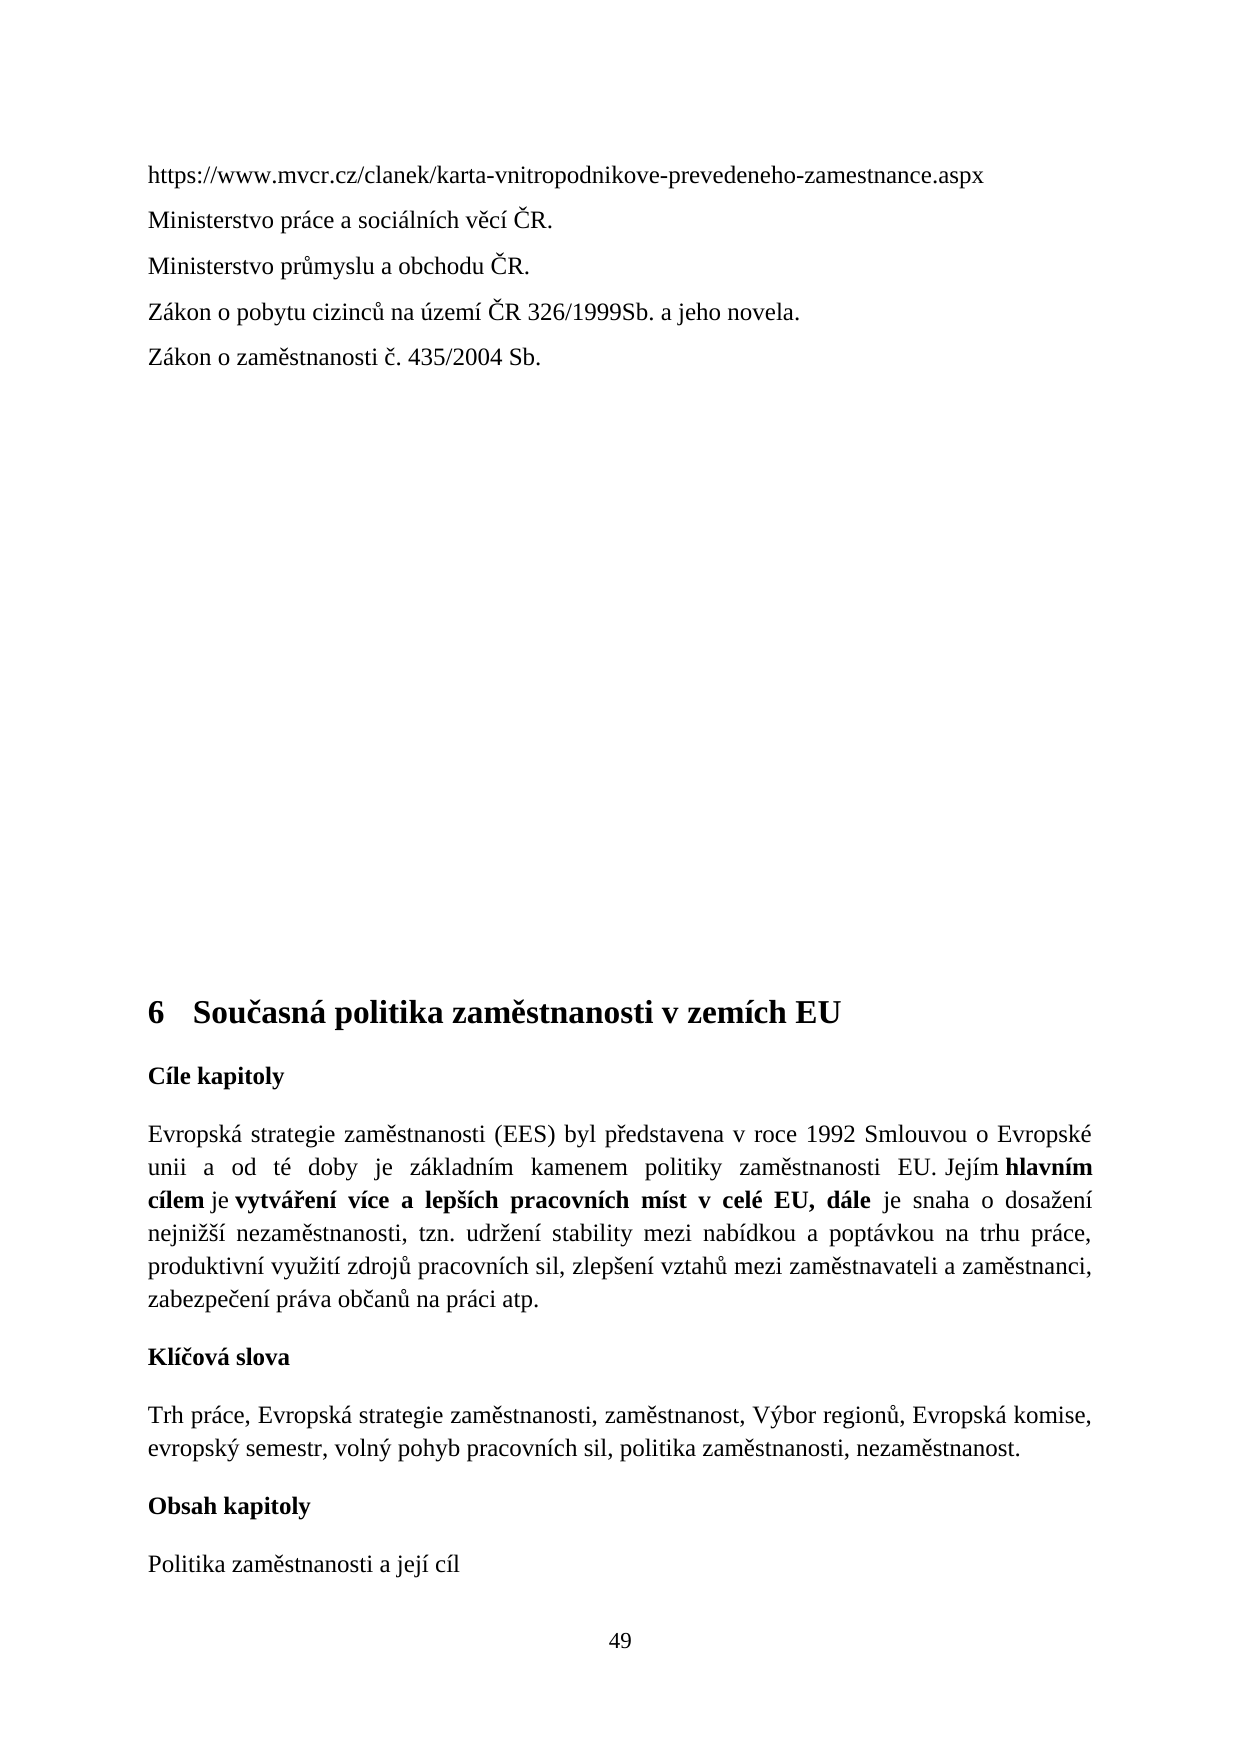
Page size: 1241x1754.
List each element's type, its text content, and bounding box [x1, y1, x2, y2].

text Trh práce, Evropská strategie zaměstnanosti, zaměstnanost, Výbor regionů, Evropská komise, evropský semestr, volný pohyb pracovních sil, politika zaměstnanosti, nezaměstnanost. [148, 1400, 1093, 1462]
text Obsah kapitoly [148, 1491, 1093, 1520]
text Evropská strategie zaměstnanosti (EES) byl představena v roce 1992 Smlouvou o Evropské unii a od té doby je základním kamenem politiky zaměstnanosti EU. Jejím hlavním cílem je vytváření více a lepších pracovních míst v celé EU, dále je snaha o dosažení nejnižší nezaměstnanosti, tzn. udržení stability mezi nabídkou a poptávkou na trhu práce, produktivní využití zdrojů pracovních sil, zlepšení vztahů mezi zaměstnavateli a zaměstnanci, zabezpečení práva občanů na práci atp. [148, 1148, 1093, 1313]
table_header [148, 148, 1093, 388]
text Cíle kapitoly [148, 1061, 1093, 1090]
subtitle Současná politika zaměstnanosti v zemích EU [148, 992, 1093, 1030]
text Klíčová slova [148, 1342, 1093, 1371]
text Politika zaměstnanosti a její cíl [148, 1549, 1093, 1578]
